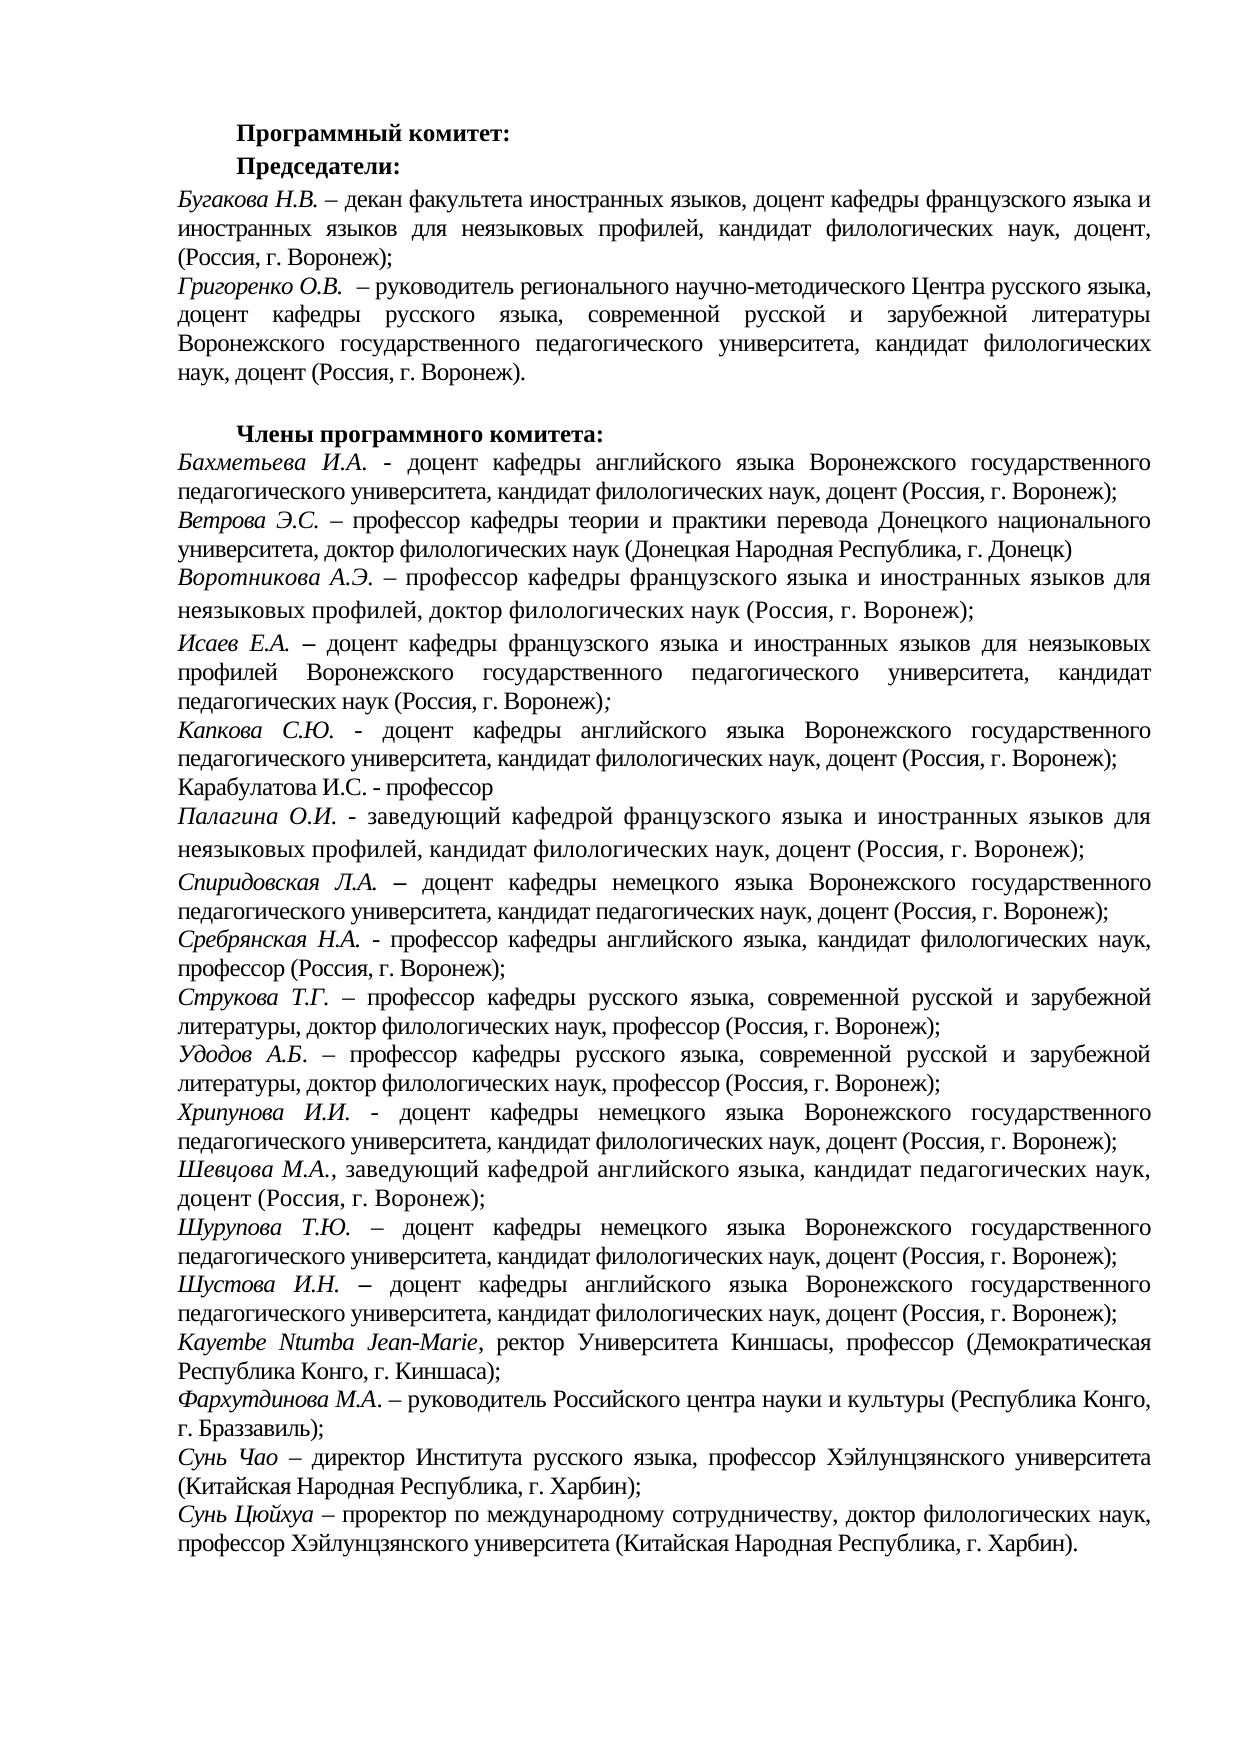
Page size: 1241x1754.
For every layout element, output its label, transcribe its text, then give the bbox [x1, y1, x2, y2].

text Сребрянская Н.А. - профессор кафедры английского языка, кандидат филологических наук, профессор (Россия, г. Воронеж); [177, 924, 1152, 982]
text Палагина О.И. - заведующий кафедрой французского языка и иностранных языков для неязыковых профилей, кандидат филологических наук, доцент (Россия, г. Воронеж); [177, 801, 1152, 863]
text Ветрова Э.С. – профессор кафедры теории и практики перевода Донецкого национального университета, доктор филологических наук (Донецкая Народная Республика, г. Донецк) [177, 505, 1152, 562]
text Шустова И.Н. – доцент кафедры английского языка Воронежского государственного педагогического университета, кандидат филологических наук, доцент (Россия, г. Воронеж); [177, 1269, 1152, 1327]
text Спиридовская Л.А. – доцент кафедры немецкого языка Воронежского государственного педагогического университета, кандидат педагогических наук, доцент (Россия, г. Воронеж); [177, 867, 1152, 924]
text Сунь Чао – директор Института русского языка, профессор Хэйлунцзянского университета (Китайская Народная Республика, г. Харбин); [177, 1442, 1152, 1499]
text Шурупова Т.Ю. – доцент кафедры немецкого языка Воронежского государственного педагогического университета, кандидат филологических наук, доцент (Россия, г. Воронеж); [177, 1212, 1152, 1269]
text Бугакова Н.В. – декан факультета иностранных языков, доцент кафедры французского языка и иностранных языков для неязыковых профилей, кандидат филологических наук, доцент, (Россия, г. Воронеж); [177, 184, 1152, 271]
text Члены программного комитета: [177, 419, 1152, 447]
text Фархутдинова М.А. – руководитель Российского центра науки и культуры (Республика Конго, г. Браззавиль); [177, 1384, 1152, 1442]
text Воротникова А.Э. – профессор кафедры французского языка и иностранных языков для неязыковых профилей, доктор филологических наук (Россия, г. Воронеж); [177, 562, 1152, 624]
text Kayembe Ntumba Jean-Marie, ректор Университета Киншасы, профессор (Демократическая Республика Конго, г. Киншаса); [177, 1327, 1152, 1384]
text Шевцова М.А., заведующий кафедрой английского языка, кандидат педагогических наук, доцент (Россия, г. Воронеж); [177, 1154, 1152, 1212]
text Григоренко О.В. – руководитель регионального научно-методического Центра русского языка, доцент кафедры русского языка, современной русской и зарубежной литературы Воронежского государственного педагогического университета, кандидат филологических наук, доцент (Россия, г. Воронеж). [177, 271, 1152, 386]
text Бахметьева И.А. - доцент кафедры английского языка Воронежского государственного педагогического университета, кандидат филологических наук, доцент (Россия, г. Воронеж); [177, 447, 1152, 505]
text Струкова Т.Г. – профессор кафедры русского языка, современной русской и зарубежной литературы, доктор филологических наук, профессор (Россия, г. Воронеж); [177, 982, 1152, 1039]
text Карабулатова И.С. - профессор [177, 772, 1152, 801]
text Хрипунова И.И. - доцент кафедры немецкого языка Воронежского государственного педагогического университета, кандидат филологических наук, доцент (Россия, г. Воронеж); [177, 1097, 1152, 1154]
text Сунь Цюйхуа – проректор по международному сотрудничеству, доктор филологических наук, профессор Хэйлунцзянского университета (Китайская Народная Республика, г. Харбин). [177, 1499, 1152, 1557]
text Председатели: [177, 151, 1152, 180]
text Удодов А.Б. – профессор кафедры русского языка, современной русской и зарубежной литературы, доктор филологических наук, профессор (Россия, г. Воронеж); [177, 1039, 1152, 1097]
text Программный комитет: [177, 118, 1152, 147]
text Капкова С.Ю. - доцент кафедры английского языка Воронежского государственного педагогического университета, кандидат филологических наук, доцент (Россия, г. Воронеж); [177, 715, 1152, 772]
text Исаев Е.А. – доцент кафедры французского языка и иностранных языков для неязыковых профилей Воронежского государственного педагогического университета, кандидат педагогических наук (Россия, г. Воронеж); [177, 628, 1152, 715]
